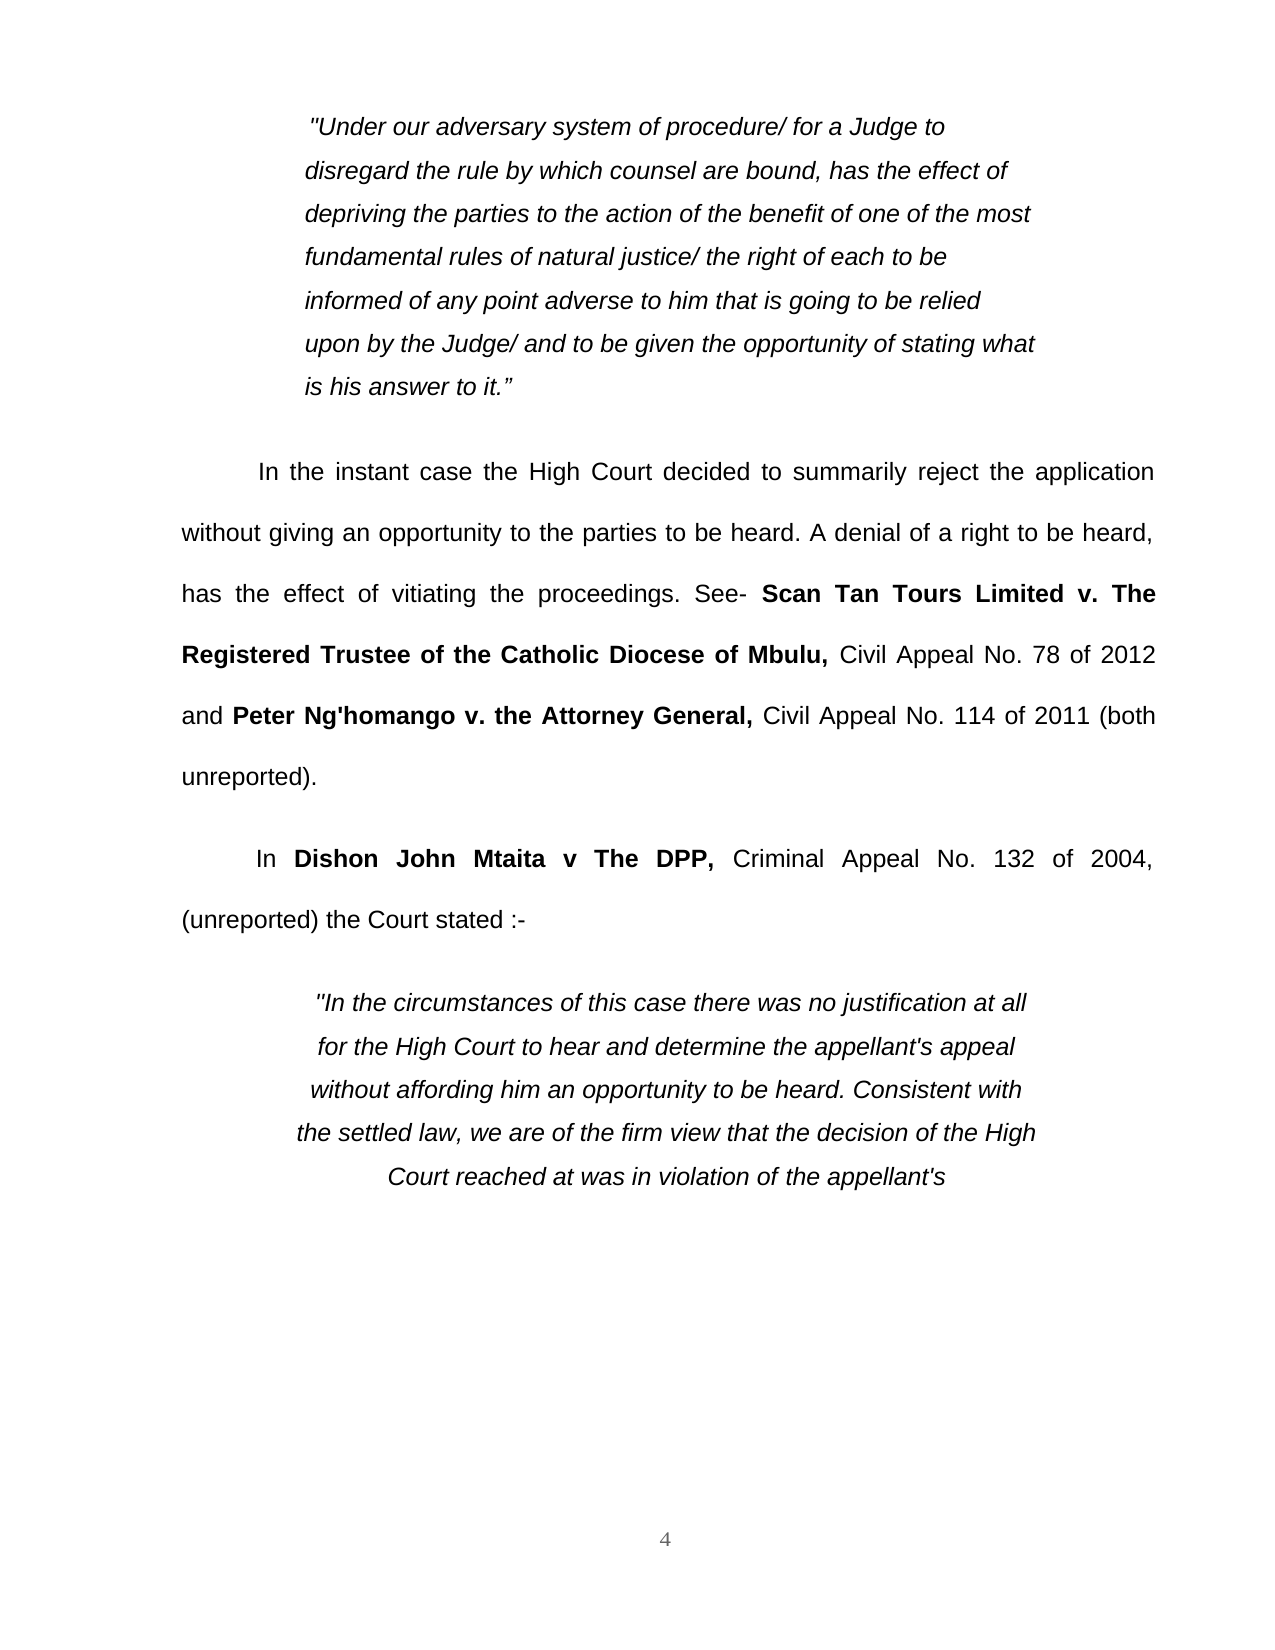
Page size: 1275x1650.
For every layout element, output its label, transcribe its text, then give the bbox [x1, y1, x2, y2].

text In the instant case the High Court decided to summarily reject the application without giving an opportunity to the parties to be heard. A denial of a right to be heard, has the effect of vitiating the proceedings. See- Scan Tan Tours Limited v. The Registered Trustee of the Catholic Diocese of Mbulu, Civil Appeal No. 78 of 2012 and Peter Ng'homango v. the Attorney General, Civil Appeal No. 114 of 2011 (both unreported). [181, 457, 1157, 791]
subtitle ''In the circumstances of this case there was no justification at all for the High Court to hear and determine the appellant's appeal without affording him an opportunity to be heard. Consistent with the settled law, we are of the firm view that the decision of the High Court reached at was in violation of the appellant's [295, 988, 1038, 1190]
subtitle "Under our adversary system of procedure/ for a Judge to disregard the rule by which counsel are bound, has the effect of depriving the parties to the action of the benefit of one of the most fundamental rules of natural justice/ the right of each to be informed of any point adverse to him that is going to be relied upon by the Judge/ and to be given the opportunity of stating what is his answer to it.” [304, 112, 1043, 401]
text In Dishon John Mtaita v The DPP, Criminal Appeal No. 132 of 2004, (unreported) the Court stated :- [181, 844, 1154, 934]
